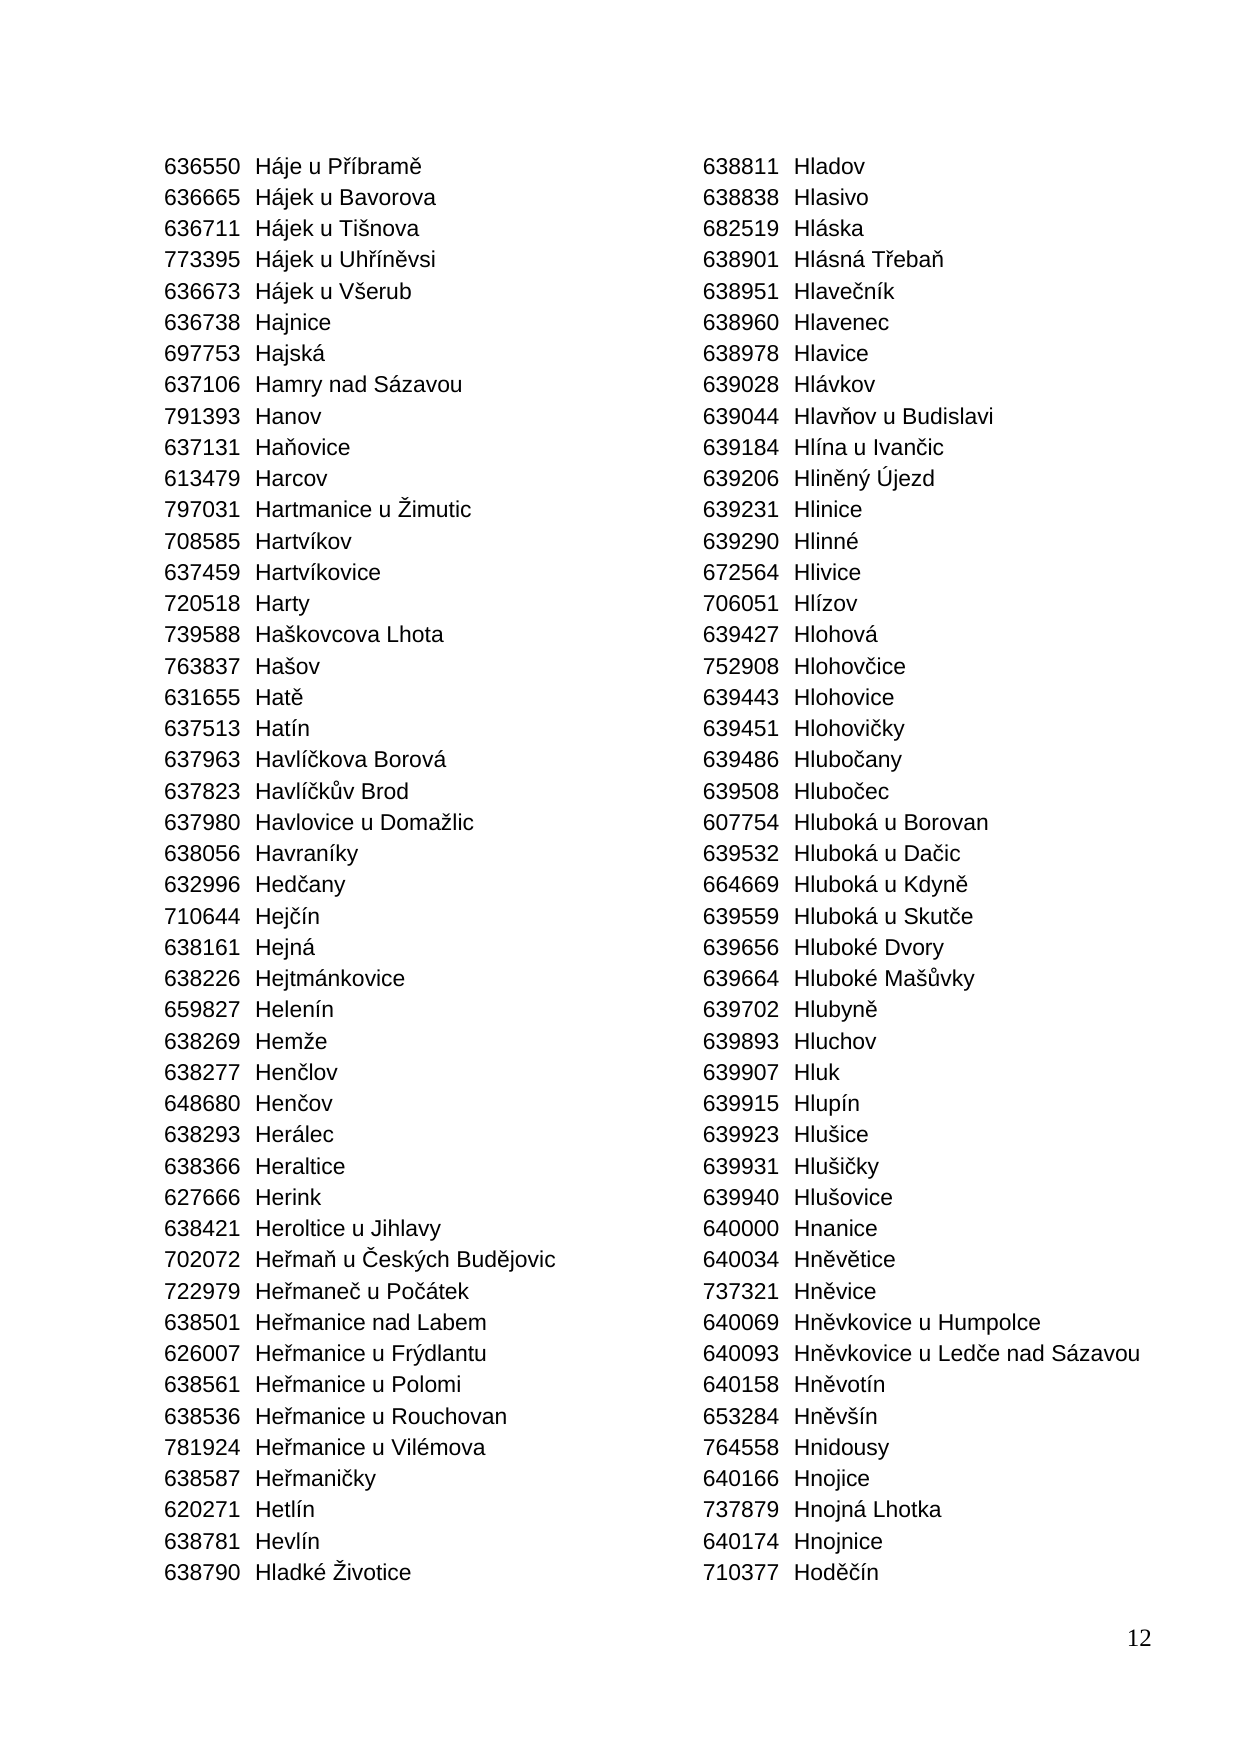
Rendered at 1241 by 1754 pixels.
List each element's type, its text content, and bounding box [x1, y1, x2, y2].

table_cell 640093 [686, 1335, 786, 1366]
table_cell 638161 [148, 929, 248, 960]
table_cell Herálec [248, 1116, 612, 1148]
table_cell 639206 [686, 460, 786, 491]
table_cell 638790 [148, 1554, 248, 1585]
table_cell 638838 [686, 179, 786, 210]
table_cell 639702 [686, 991, 786, 1023]
table_cell 639532 [686, 835, 786, 866]
table_cell 636711 [148, 210, 248, 241]
table_cell 639559 [686, 898, 786, 929]
table_cell Hatě [248, 679, 612, 710]
table_cell Haškovcova Lhota [248, 616, 612, 648]
table_cell Hlohovčice [786, 648, 1151, 679]
table_cell 764558 [686, 1429, 786, 1460]
table_cell Hlupín [786, 1085, 1151, 1116]
table_cell Hejtmánkovice [248, 960, 612, 991]
table_cell Hájek u Všerub [248, 273, 612, 304]
table_cell 640069 [686, 1304, 786, 1335]
table_cell Hamry nad Sázavou [248, 366, 612, 398]
table_cell 638951 [686, 273, 786, 304]
table_cell 639028 [686, 366, 786, 398]
table_cell Hlubyně [786, 991, 1151, 1023]
table_cell 607754 [686, 804, 786, 835]
table_cell 752908 [686, 648, 786, 679]
table_cell Hláska [786, 210, 1151, 241]
table_cell 636673 [148, 273, 248, 304]
table_cell 637980 [148, 804, 248, 835]
table_cell 710377 [686, 1554, 786, 1585]
table_cell 638501 [148, 1304, 248, 1335]
table_cell Hladké Životice [248, 1554, 612, 1585]
table_cell Hatín [248, 710, 612, 741]
table_cell 640000 [686, 1210, 786, 1241]
table_cell 722979 [148, 1273, 248, 1304]
table_cell 639915 [686, 1085, 786, 1116]
table_cell Hlohovice [786, 679, 1151, 710]
table_cell 672564 [686, 554, 786, 585]
table_cell Hlubočany [786, 741, 1151, 773]
table_cell 773395 [148, 241, 248, 273]
table_cell Hnanice [786, 1210, 1151, 1241]
table_cell Hlína u Ivančic [786, 429, 1151, 460]
table_cell Hnojnice [786, 1523, 1151, 1554]
table_cell Hnojice [786, 1460, 1151, 1491]
table_cell 636665 [148, 179, 248, 210]
table_cell Heřmanice u Polomi [248, 1366, 612, 1398]
table_cell Hněvšín [786, 1398, 1151, 1429]
table_cell Henčov [248, 1085, 612, 1116]
table_cell 737879 [686, 1491, 786, 1523]
table_cell 639656 [686, 929, 786, 960]
table_cell 640166 [686, 1460, 786, 1491]
table_cell Hnidousy [786, 1429, 1151, 1460]
table_cell 797031 [148, 491, 248, 523]
table_cell 639443 [686, 679, 786, 710]
table_cell 637823 [148, 773, 248, 804]
table_cell 763837 [148, 648, 248, 679]
table_cell Hartvíkovice [248, 554, 612, 585]
table_cell Havraníky [248, 835, 612, 866]
table_cell 697753 [148, 335, 248, 366]
table_cell 739588 [148, 616, 248, 648]
table_cell Hartvíkov [248, 523, 612, 554]
table_cell Hájek u Tišnova [248, 210, 612, 241]
table_cell Hedčany [248, 866, 612, 898]
table_cell Hluchov [786, 1023, 1151, 1054]
table_cell 639451 [686, 710, 786, 741]
table_cell Háje u Příbramě [248, 148, 612, 179]
table_cell 636550 [148, 148, 248, 179]
table_cell 639940 [686, 1179, 786, 1210]
table_cell Heřmanice u Rouchovan [248, 1398, 612, 1429]
table_cell 639893 [686, 1023, 786, 1054]
table_cell Hlohová [786, 616, 1151, 648]
table_cell 637106 [148, 366, 248, 398]
table_cell Hejčín [248, 898, 612, 929]
table_cell 664669 [686, 866, 786, 898]
table_cell Heřmanice nad Labem [248, 1304, 612, 1335]
table_cell 638978 [686, 335, 786, 366]
table_cell 638056 [148, 835, 248, 866]
table_cell Havlíčkova Borová [248, 741, 612, 773]
table_cell 638366 [148, 1148, 248, 1179]
table_cell Hlinice [786, 491, 1151, 523]
table_cell 638269 [148, 1023, 248, 1054]
table_cell Hluboké Mašůvky [786, 960, 1151, 991]
table_cell Hluboká u Kdyně [786, 866, 1151, 898]
table_cell 659827 [148, 991, 248, 1023]
table_cell Heřmaň u Českých Budějovic [248, 1241, 612, 1273]
table_cell Hliněný Újezd [786, 460, 1151, 491]
table_cell Hněvotín [786, 1366, 1151, 1398]
table_cell Hájek u Bavorova [248, 179, 612, 210]
table_cell 637963 [148, 741, 248, 773]
table_cell Hluboké Dvory [786, 929, 1151, 960]
table_cell 639508 [686, 773, 786, 804]
table_cell 638277 [148, 1054, 248, 1085]
table_cell Hajská [248, 335, 612, 366]
table_cell Hlušovice [786, 1179, 1151, 1210]
table_cell 632996 [148, 866, 248, 898]
table_cell Hejná [248, 929, 612, 960]
table_cell Hevlín [248, 1523, 612, 1554]
table_cell Havlovice u Domažlic [248, 804, 612, 835]
table_cell Hladov [786, 148, 1151, 179]
table_cell 791393 [148, 398, 248, 429]
table_cell Heraltice [248, 1148, 612, 1179]
table_cell 638226 [148, 960, 248, 991]
table_cell Hoděčín [786, 1554, 1151, 1585]
table_cell Hlušice [786, 1116, 1151, 1148]
table_cell 781924 [148, 1429, 248, 1460]
table_cell 639931 [686, 1148, 786, 1179]
table_cell 702072 [148, 1241, 248, 1273]
table_cell Harty [248, 585, 612, 616]
table_cell Hartmanice u Žimutic [248, 491, 612, 523]
table_cell Heroltice u Jihlavy [248, 1210, 612, 1241]
table_cell Hnojná Lhotka [786, 1491, 1151, 1523]
table_cell Heřmanice u Vilémova [248, 1429, 612, 1460]
table_cell Hlohovičky [786, 710, 1151, 741]
table_cell Hněvkovice u Ledče nad Sázavou [786, 1335, 1151, 1366]
table_cell 613479 [148, 460, 248, 491]
table_cell 639044 [686, 398, 786, 429]
table_cell Hetlín [248, 1491, 612, 1523]
table_cell Harcov [248, 460, 612, 491]
table_cell Hašov [248, 648, 612, 679]
table_cell Henčlov [248, 1054, 612, 1085]
table_cell 710644 [148, 898, 248, 929]
table_cell Heřmaneč u Počátek [248, 1273, 612, 1304]
table_cell 640174 [686, 1523, 786, 1554]
table_cell 706051 [686, 585, 786, 616]
table_cell 637131 [148, 429, 248, 460]
table_cell Hemže [248, 1023, 612, 1054]
table_cell Hlavňov u Budislavi [786, 398, 1151, 429]
table_cell 639184 [686, 429, 786, 460]
table_cell 638960 [686, 304, 786, 335]
table_cell Hlivice [786, 554, 1151, 585]
table_cell 708585 [148, 523, 248, 554]
table_cell 737321 [686, 1273, 786, 1304]
table_cell Hlávkov [786, 366, 1151, 398]
table_cell Hlásná Třebaň [786, 241, 1151, 273]
table_cell Helenín [248, 991, 612, 1023]
table_cell Heřmanice u Frýdlantu [248, 1335, 612, 1366]
table_cell Hluboká u Borovan [786, 804, 1151, 835]
table_cell 639231 [686, 491, 786, 523]
table_cell 631655 [148, 679, 248, 710]
table_cell Hlavečník [786, 273, 1151, 304]
table_cell 639290 [686, 523, 786, 554]
table_cell 648680 [148, 1085, 248, 1116]
table_cell Hluk [786, 1054, 1151, 1085]
table_cell 682519 [686, 210, 786, 241]
table_cell 626007 [148, 1335, 248, 1366]
table_cell 720518 [148, 585, 248, 616]
table_cell 637513 [148, 710, 248, 741]
table_cell Hlízov [786, 585, 1151, 616]
table_cell 638901 [686, 241, 786, 273]
table_cell 636738 [148, 304, 248, 335]
table_cell Hlasivo [786, 179, 1151, 210]
table_cell 638811 [686, 148, 786, 179]
table_cell 640158 [686, 1366, 786, 1398]
table_cell 640034 [686, 1241, 786, 1273]
table_cell Hanov [248, 398, 612, 429]
table_cell 637459 [148, 554, 248, 585]
table_cell Hněvice [786, 1273, 1151, 1304]
table_cell Hlavice [786, 335, 1151, 366]
table_cell 639427 [686, 616, 786, 648]
table_cell 638293 [148, 1116, 248, 1148]
table_cell 620271 [148, 1491, 248, 1523]
table_cell Hněvětice [786, 1241, 1151, 1273]
table_cell 638781 [148, 1523, 248, 1554]
table_cell Hlinné [786, 523, 1151, 554]
table_cell 639907 [686, 1054, 786, 1085]
table_cell Hájek u Uhříněvsi [248, 241, 612, 273]
table_cell Heřmaničky [248, 1460, 612, 1491]
table_cell Hajnice [248, 304, 612, 335]
table_cell Hněvkovice u Humpolce [786, 1304, 1151, 1335]
table_cell 638421 [148, 1210, 248, 1241]
table_cell Herink [248, 1179, 612, 1210]
table_cell Havlíčkův Brod [248, 773, 612, 804]
table_cell Hlavenec [786, 304, 1151, 335]
table_cell 627666 [148, 1179, 248, 1210]
table_cell 653284 [686, 1398, 786, 1429]
table_cell Hluboká u Skutče [786, 898, 1151, 929]
table_cell Hlušičky [786, 1148, 1151, 1179]
table_cell Hlubočec [786, 773, 1151, 804]
table_cell 638536 [148, 1398, 248, 1429]
table_cell 639923 [686, 1116, 786, 1148]
table_cell 639486 [686, 741, 786, 773]
table_cell Haňovice [248, 429, 612, 460]
table_cell Hluboká u Dačic [786, 835, 1151, 866]
table_cell 638561 [148, 1366, 248, 1398]
table_cell 639664 [686, 960, 786, 991]
table_cell 638587 [148, 1460, 248, 1491]
